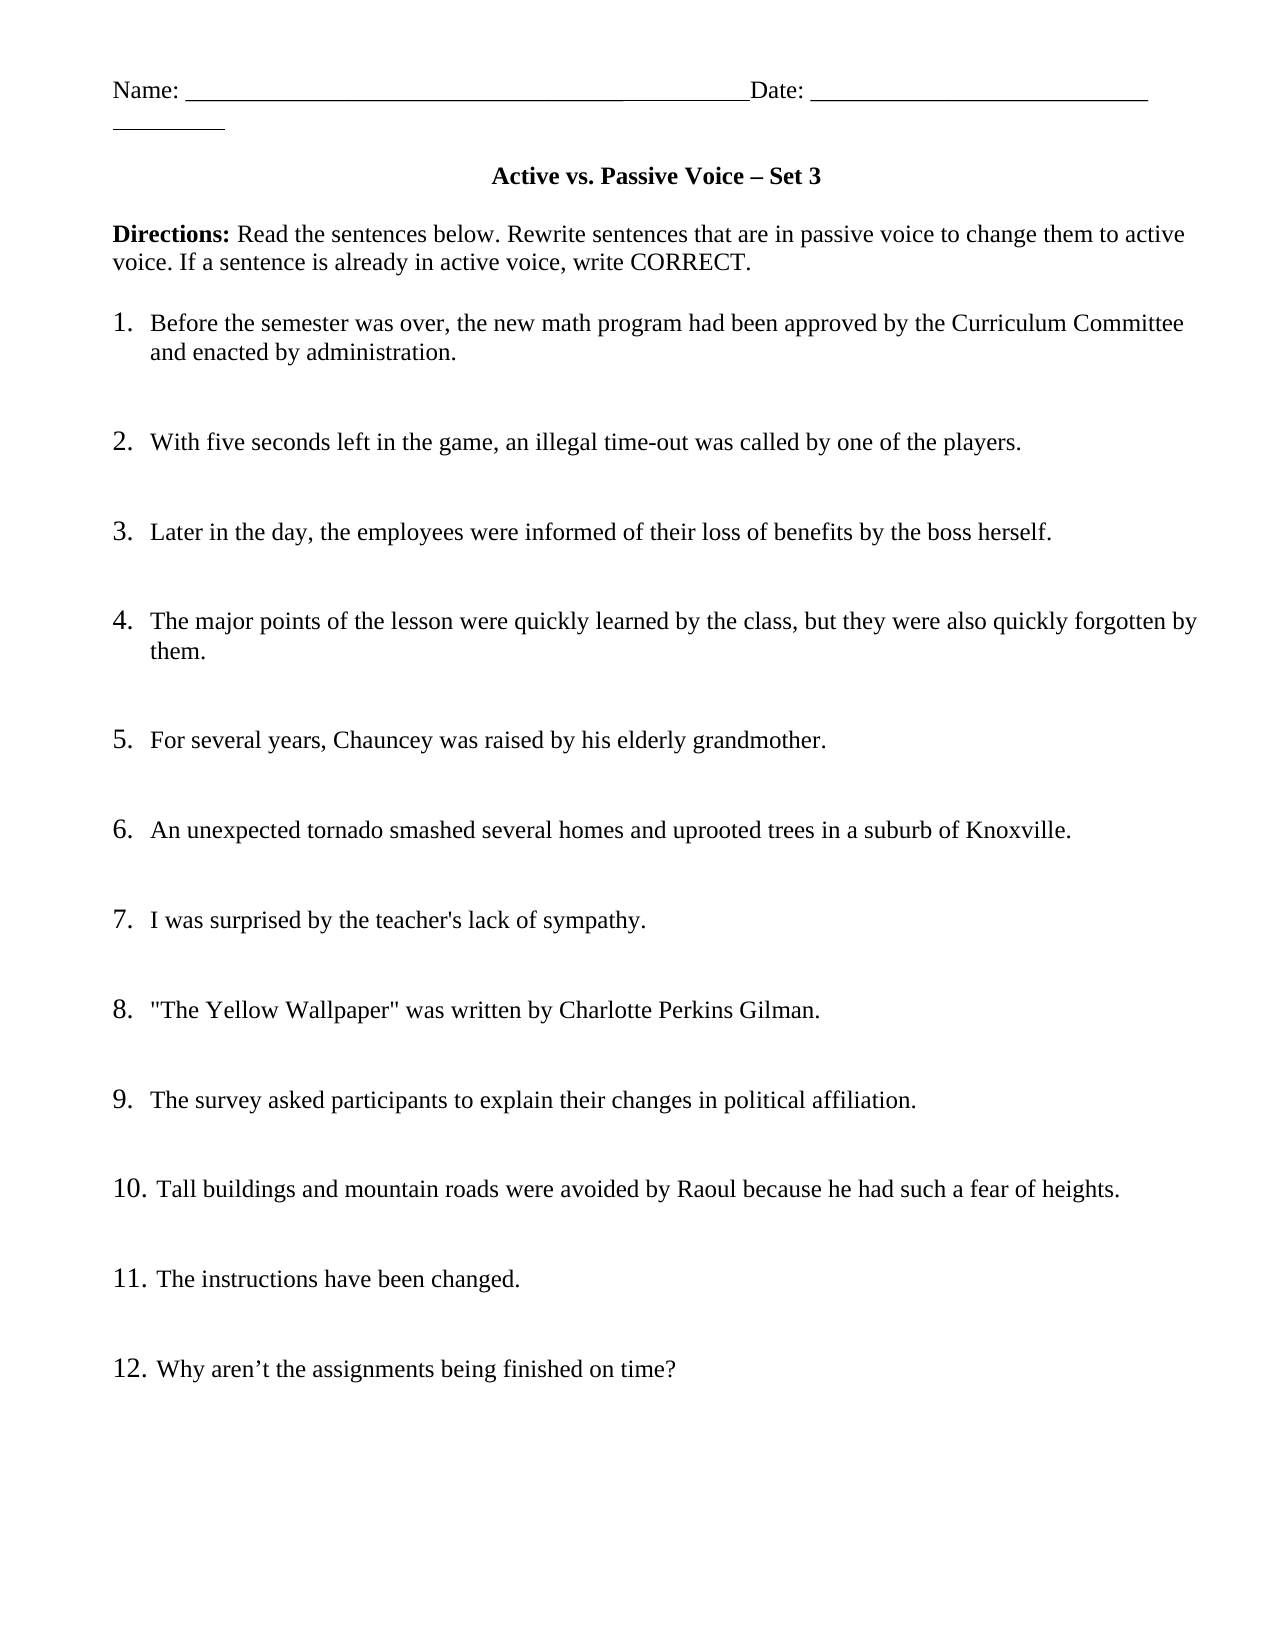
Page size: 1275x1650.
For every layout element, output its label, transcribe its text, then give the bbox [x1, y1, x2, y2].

list Before the semester was over, the new math program had been approved by the Curriculum Committee and enacted by administration. [112, 305, 1200, 366]
text Active vs. Passive Voice – Set 3 [112, 161, 1200, 190]
text Name: ___________________________________ Date: ___________________________ [112, 75, 1200, 132]
list I was surprised by the teacher's lack of sympathy. [112, 902, 1200, 934]
list Later in the day, the employees were informed of their loss of benefits by the boss herself. [112, 513, 1200, 546]
list "The Yellow Wallpaper" was written by Charlotte Perkins Gilman. [112, 992, 1200, 1024]
list The survey asked participants to explain their changes in political affiliation. [112, 1082, 1200, 1114]
list With five seconds left in the game, an illegal time-out was called by one of the players. [112, 424, 1200, 456]
list An unexpected tornado smashed several homes and uprooted trees in a suburb of Knoxville. [112, 812, 1200, 844]
list The instructions have been changed. [112, 1261, 1200, 1294]
text Directions: Read the sentences below. Rewrite sentences that are in passive voice to change them to active voice. If a sentence is already in active voice, write CORRECT. [112, 219, 1200, 276]
list The major points of the lesson were quickly learned by the class, but they were also quickly forgotten by them. [112, 603, 1200, 664]
list Tall buildings and mountain roads were avoided by Raoul because he had such a fear of heights. [112, 1172, 1200, 1204]
list Why aren’t the assignments being finished on time? [112, 1351, 1200, 1384]
list For several years, Chauncey was raised by his elderly grandmother. [112, 722, 1200, 754]
